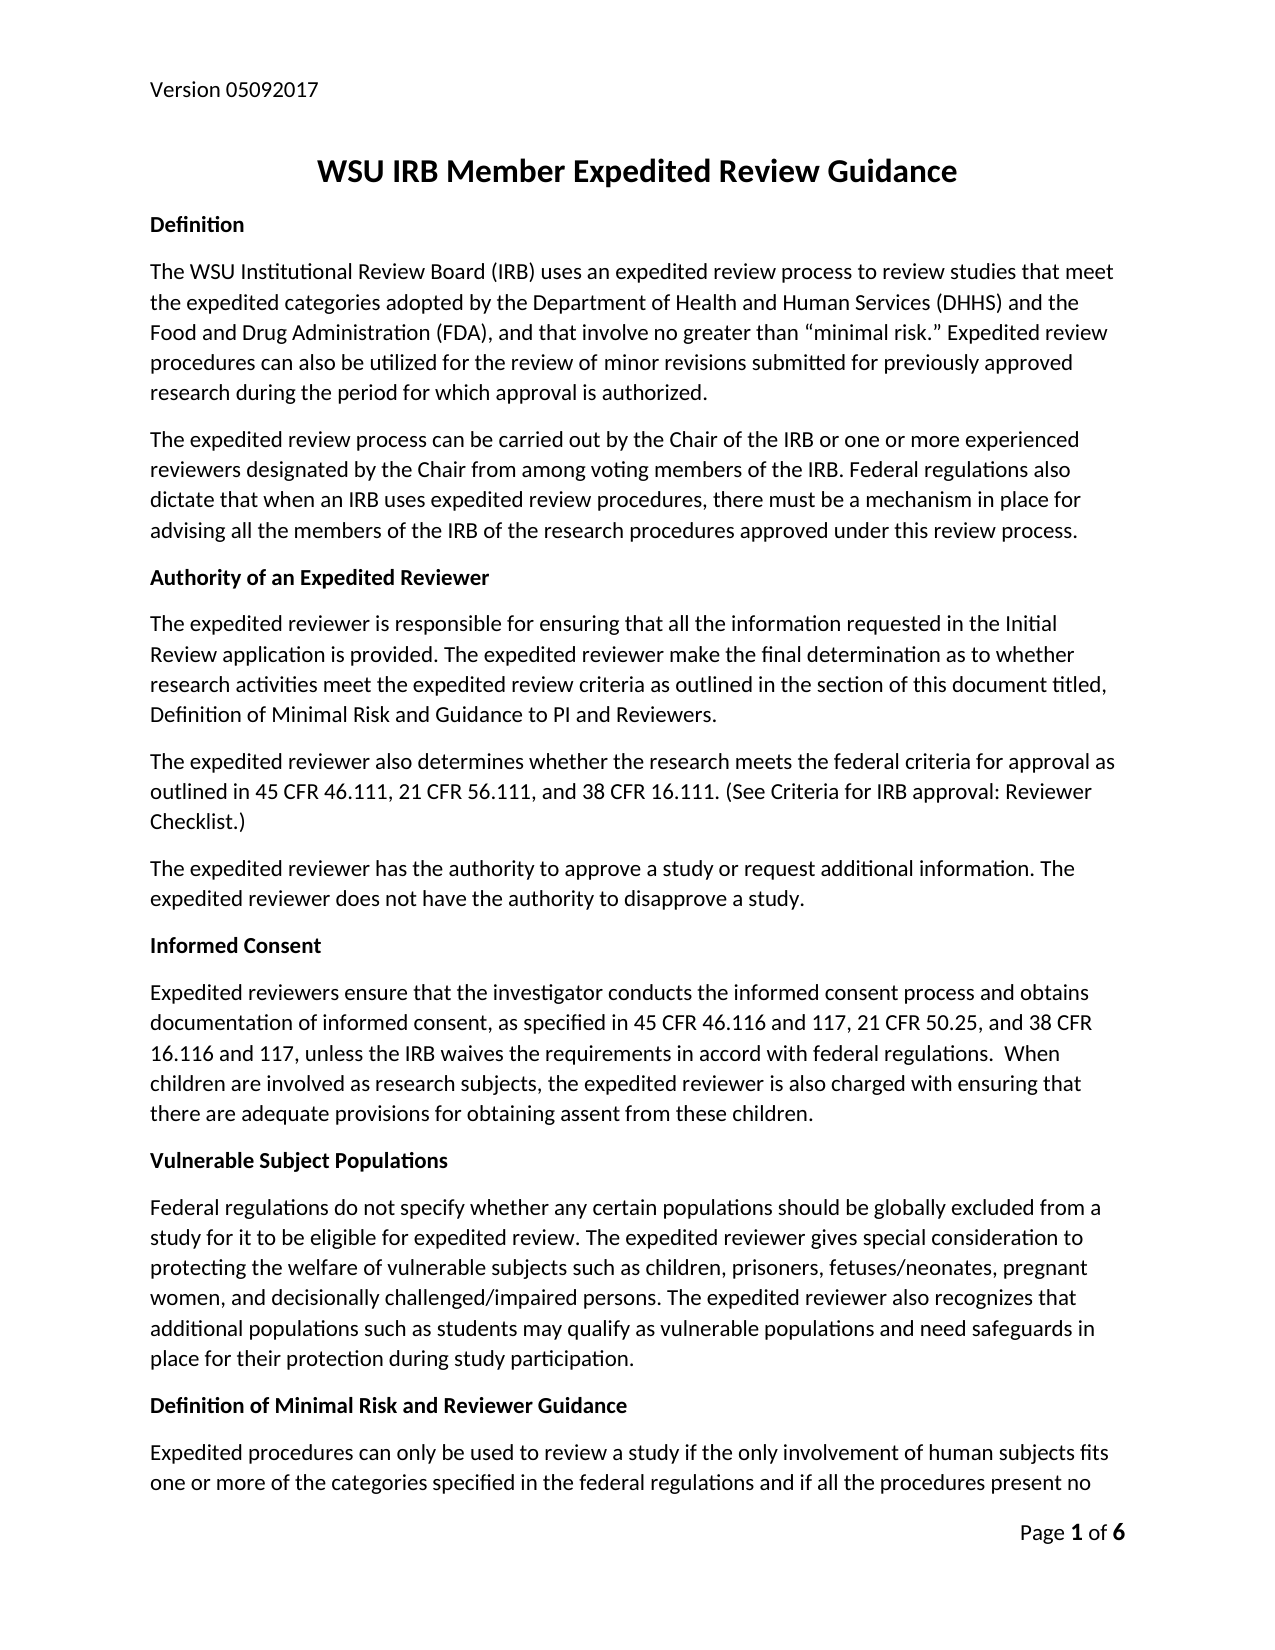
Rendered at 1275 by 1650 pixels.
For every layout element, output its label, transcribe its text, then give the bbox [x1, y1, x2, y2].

text Definition of Minimal Risk and Reviewer Guidance [150, 1391, 1125, 1419]
text Authority of an Expedited Reviewer [150, 563, 1125, 591]
text Definition [150, 211, 1125, 239]
text Expedited reviewers ensure that the investigator conducts the informed consent process and obtains documentation of informed consent, as specified in 45 CFR 46.116 and 117, 21 CFR 50.25, and 38 CFR 16.116 and 117, unless the IRB waives the requirements in accord with federal regulations. When children are involved as research subjects, the expedited reviewer is also charged with ensuring that there are adequate provisions for obtaining assent from these children. [150, 978, 1125, 1127]
text Federal regulations do not specify whether any certain populations should be globally excluded from a study for it to be eligible for expedited review. The expedited reviewer gives special consideration to protecting the welfare of vulnerable subjects such as children, prisoners, fetuses/neonates, pregnant women, and decisionally challenged/impaired persons. The expedited reviewer also recognizes that additional populations such as students may qualify as vulnerable populations and need safeguards in place for their protection during study participation. [150, 1193, 1125, 1372]
text The expedited reviewer has the authority to approve a study or request additional information. The expedited reviewer does not have the authority to disapprove a study. [150, 854, 1125, 913]
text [150, 1438, 1125, 1496]
text The expedited reviewer is responsible for ensuring that all the information requested in the Initial Review application is provided. The expedited reviewer make the final determination as to whether research activities meet the expedited review criteria as outlined in the section of this document titled, Definition of Minimal Risk and Guidance to PI and Reviewers. [150, 609, 1125, 728]
text The expedited review process can be carried out by the Chair of the IRB or one or more experienced reviewers designated by the Chair from among voting members of the IRB. Federal regulations also dictate that when an IRB uses expedited review procedures, there must be a mechanism in place for advising all the members of the IRB of the research procedures approved under this review process. [150, 425, 1125, 544]
text Vulnerable Subject Populations [150, 1146, 1125, 1174]
text The expedited reviewer also determines whether the research meets the federal criteria for approval as outlined in 45 CFR 46.111, 21 CFR 56.111, and 38 CFR 16.111. (See Criteria for IRB approval: Reviewer Checklist.) [150, 747, 1125, 836]
text WSU IRB Member Expedited Review Guidance [150, 150, 1125, 191]
text The WSU Institutional Review Board (IRB) uses an expedited review process to review studies that meet the expedited categories adopted by the Department of Health and Human Services (DHHS) and the Food and Drug Administration (FDA), and that involve no greater than “minimal risk.” Expedited review procedures can also be utilized for the review of minor revisions submitted for previously approved research during the period for which approval is authorized. [150, 257, 1125, 406]
text Informed Consent [150, 931, 1125, 959]
